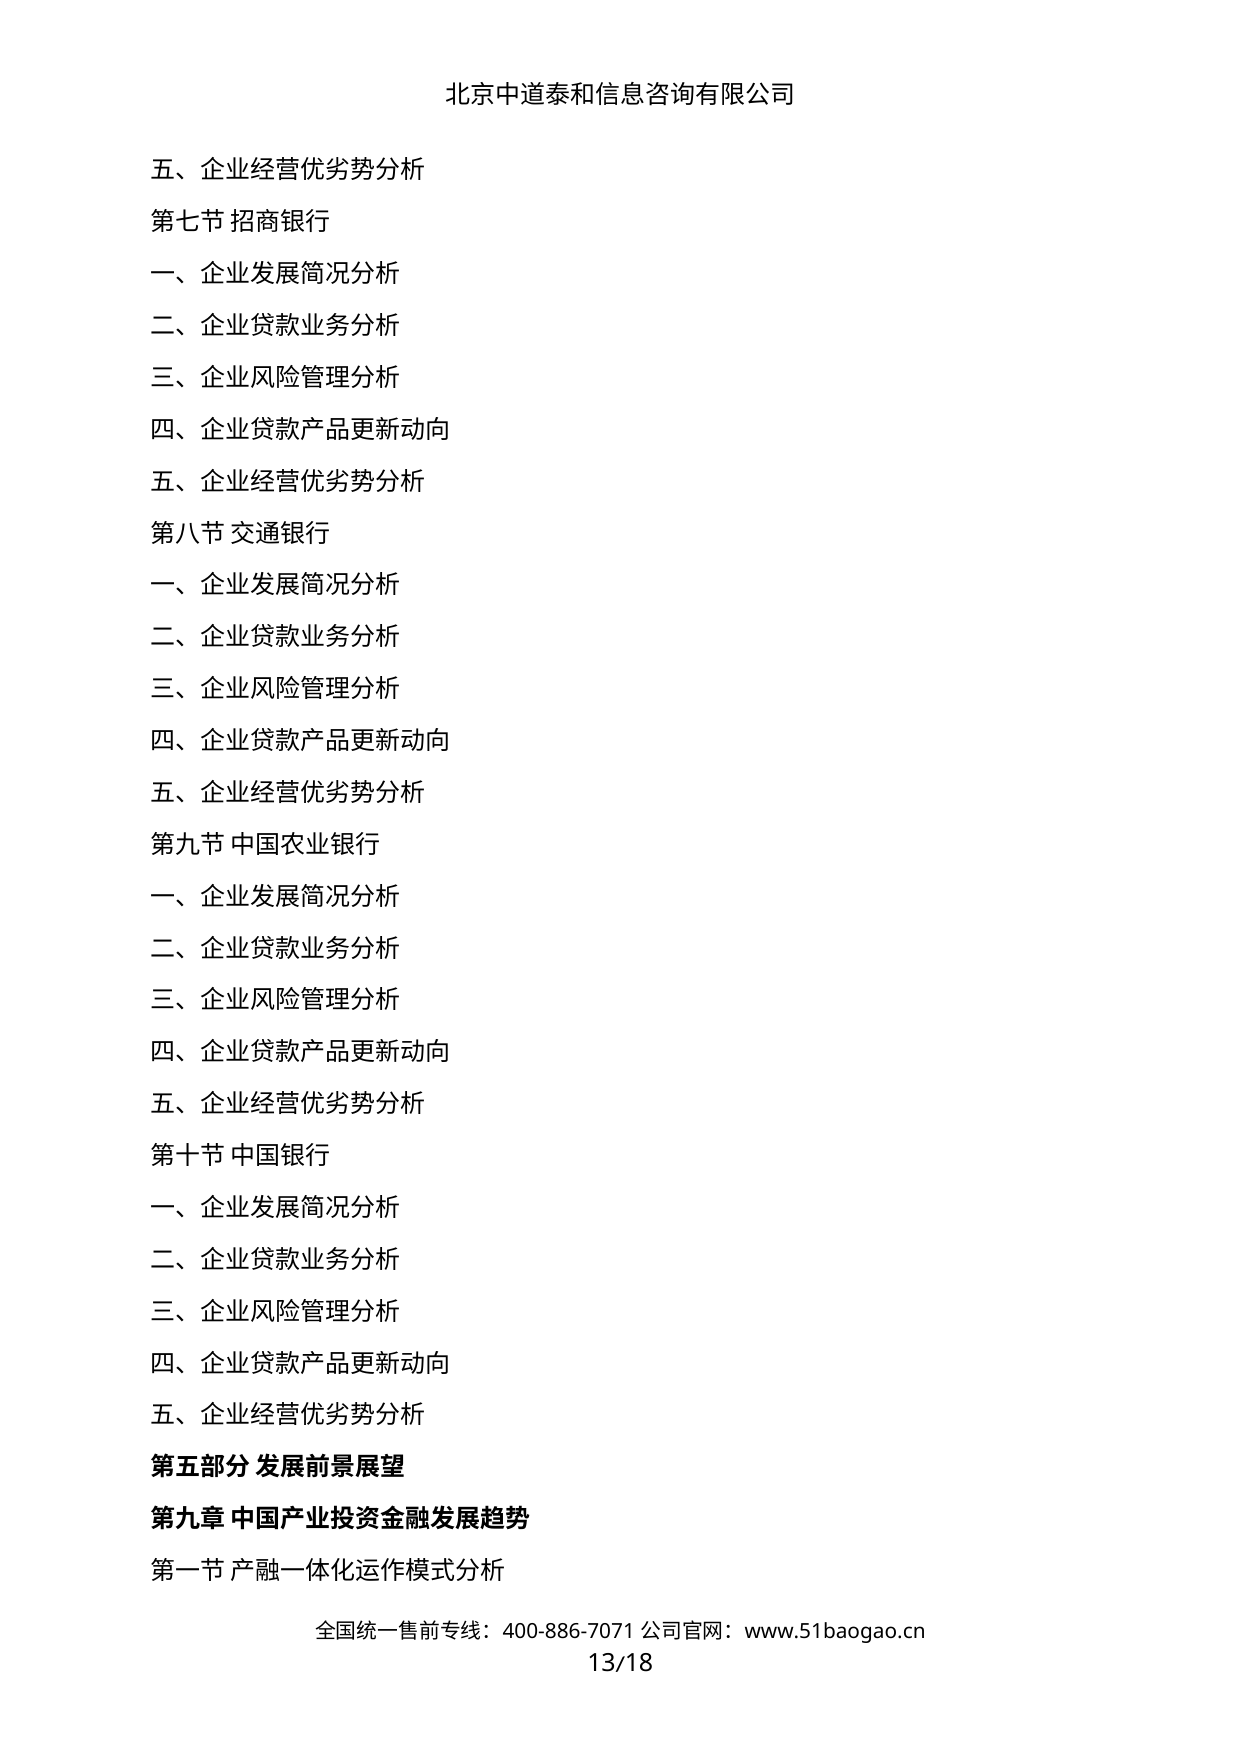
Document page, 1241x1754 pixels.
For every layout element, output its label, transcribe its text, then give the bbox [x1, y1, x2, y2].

text 二、企业贷款业务分析 [150, 928, 1090, 964]
text 四、企业贷款产品更新动向 [150, 1343, 1090, 1379]
text 一、企业发展简况分析 [150, 565, 1090, 601]
text 二、企业贷款业务分析 [150, 617, 1090, 653]
text 第九章 中国产业投资金融发展趋势 [150, 1499, 1090, 1535]
text 二、企业贷款业务分析 [150, 1239, 1090, 1276]
text 第七节 招商银行 [150, 202, 1090, 238]
text 一、企业发展简况分析 [150, 254, 1090, 290]
text 五、企业经营优劣势分析 [150, 1395, 1090, 1431]
text 四、企业贷款产品更新动向 [150, 1032, 1090, 1068]
text 二、企业贷款业务分析 [150, 306, 1090, 342]
text 五、企业经营优劣势分析 [150, 150, 1090, 186]
text 五、企业经营优劣势分析 [150, 1084, 1090, 1120]
text 第一节 产融一体化运作模式分析 [150, 1551, 1090, 1587]
text 第九节 中国农业银行 [150, 824, 1090, 861]
text 三、企业风险管理分析 [150, 669, 1090, 705]
text 第十节 中国银行 [150, 1136, 1090, 1172]
text 三、企业风险管理分析 [150, 1291, 1090, 1327]
text 三、企业风险管理分析 [150, 980, 1090, 1016]
text 一、企业发展简况分析 [150, 876, 1090, 912]
text 三、企业风险管理分析 [150, 357, 1090, 394]
text 四、企业贷款产品更新动向 [150, 409, 1090, 446]
text 四、企业贷款产品更新动向 [150, 721, 1090, 757]
text 五、企业经营优劣势分析 [150, 461, 1090, 497]
text 第八节 交通银行 [150, 513, 1090, 549]
text 五、企业经营优劣势分析 [150, 772, 1090, 809]
text 一、企业发展简况分析 [150, 1187, 1090, 1224]
text 第五部分 发展前景展望 [150, 1447, 1090, 1483]
